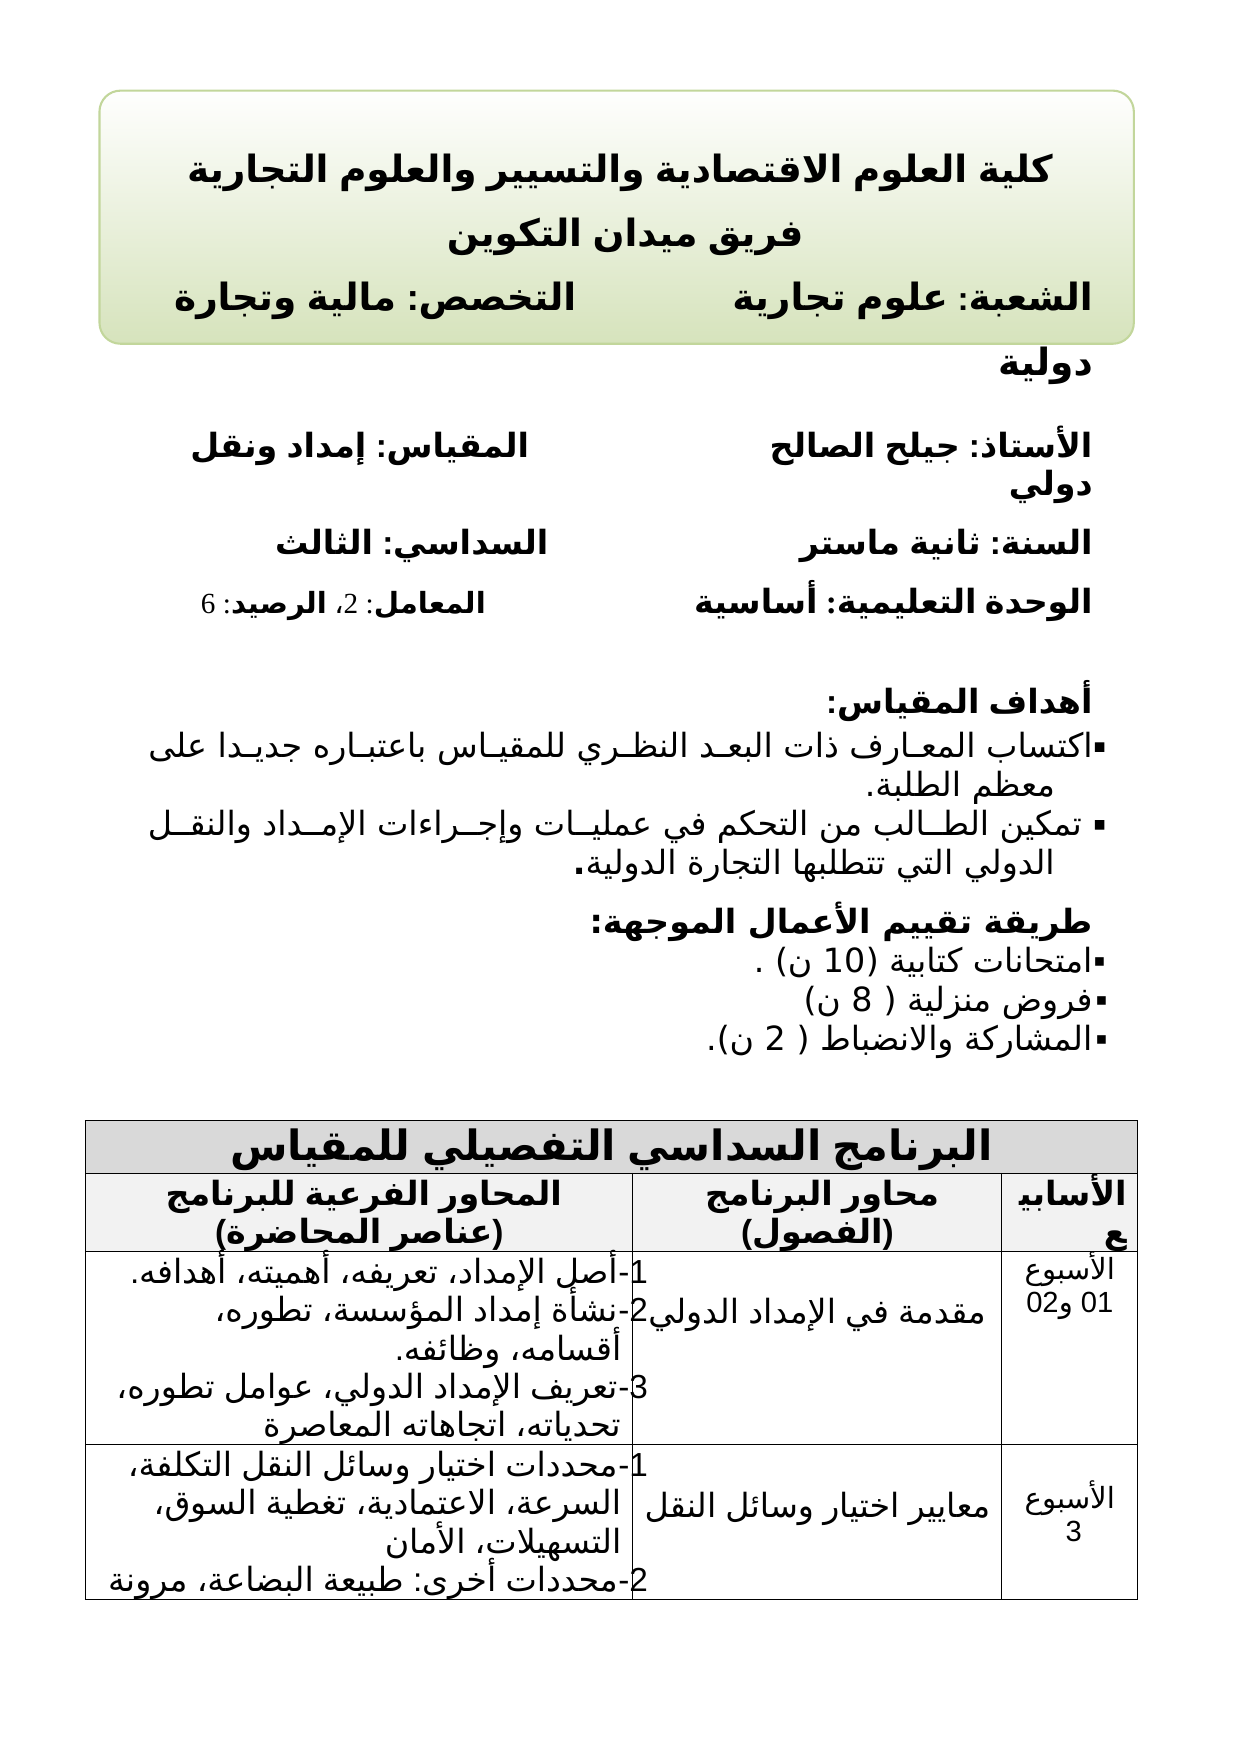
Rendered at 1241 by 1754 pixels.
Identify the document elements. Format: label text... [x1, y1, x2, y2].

list اكتساب المعارف ذات البعد النظري للمقياس باعتباره جديدا على معظم الطلبة. [148, 727, 1093, 804]
text السنة: ثانية ماستر السداسي: الثالث [148, 523, 1093, 562]
text الشعبة: علوم تجارية التخصص: مالية وتجارة دولية [148, 276, 1093, 383]
text طريقة تقييم الأعمال الموجهة: [148, 903, 1093, 942]
list امتحانات كتابية (10 ن) . [148, 942, 1093, 981]
table_cell الأسابيع [1002, 1174, 1137, 1251]
text كلية العلوم الاقتصادية والتسيير والعلوم التجارية [148, 148, 1093, 191]
list المشاركة والانضباط ( 2 ن). [148, 1019, 1094, 1058]
table_cell أصل الإمداد، تعريفه، أهميته، أهدافه. نشأة إمداد المؤسسة، تطوره، أقسامه، وظائفه. تعريف الإمداد الدولي، عوامل تطوره، تحدياته، اتجاهاته المعاصرة [86, 1252, 632, 1444]
table_header البرنامج السداسي التفصيلي للمقياس [86, 1121, 1137, 1173]
table_cell مقدمة في الإمداد الدولي [633, 1252, 1001, 1444]
table_cell الأسبوع 3 [1002, 1445, 1137, 1599]
text الأستاذ: جيلح الصالح المقياس: إمداد ونقل دولي [148, 426, 1093, 503]
text فريق ميدان التكوين [148, 212, 1093, 255]
table_cell المحاور الفرعية للبرنامج (عناصر المحاضرة) [86, 1174, 632, 1251]
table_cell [633, 1445, 1001, 1599]
list تمكين الطالب من التحكم في عمليات وإجراءات الإمداد والنقل الدولي التي تتطلبها التجارة الدولية. [148, 804, 1093, 882]
table_cell الأسبوع 01 و02 [1002, 1252, 1137, 1444]
text أهداف المقياس: [148, 683, 1093, 721]
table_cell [86, 1445, 632, 1599]
list فروض منزلية ( 8 ن) [148, 981, 1094, 1019]
text الوحدة التعليمية: أساسية المعامل: 2، الرصيد: 6 [148, 583, 1093, 621]
table_cell محاور البرنامج (الفصول) [633, 1174, 1001, 1251]
